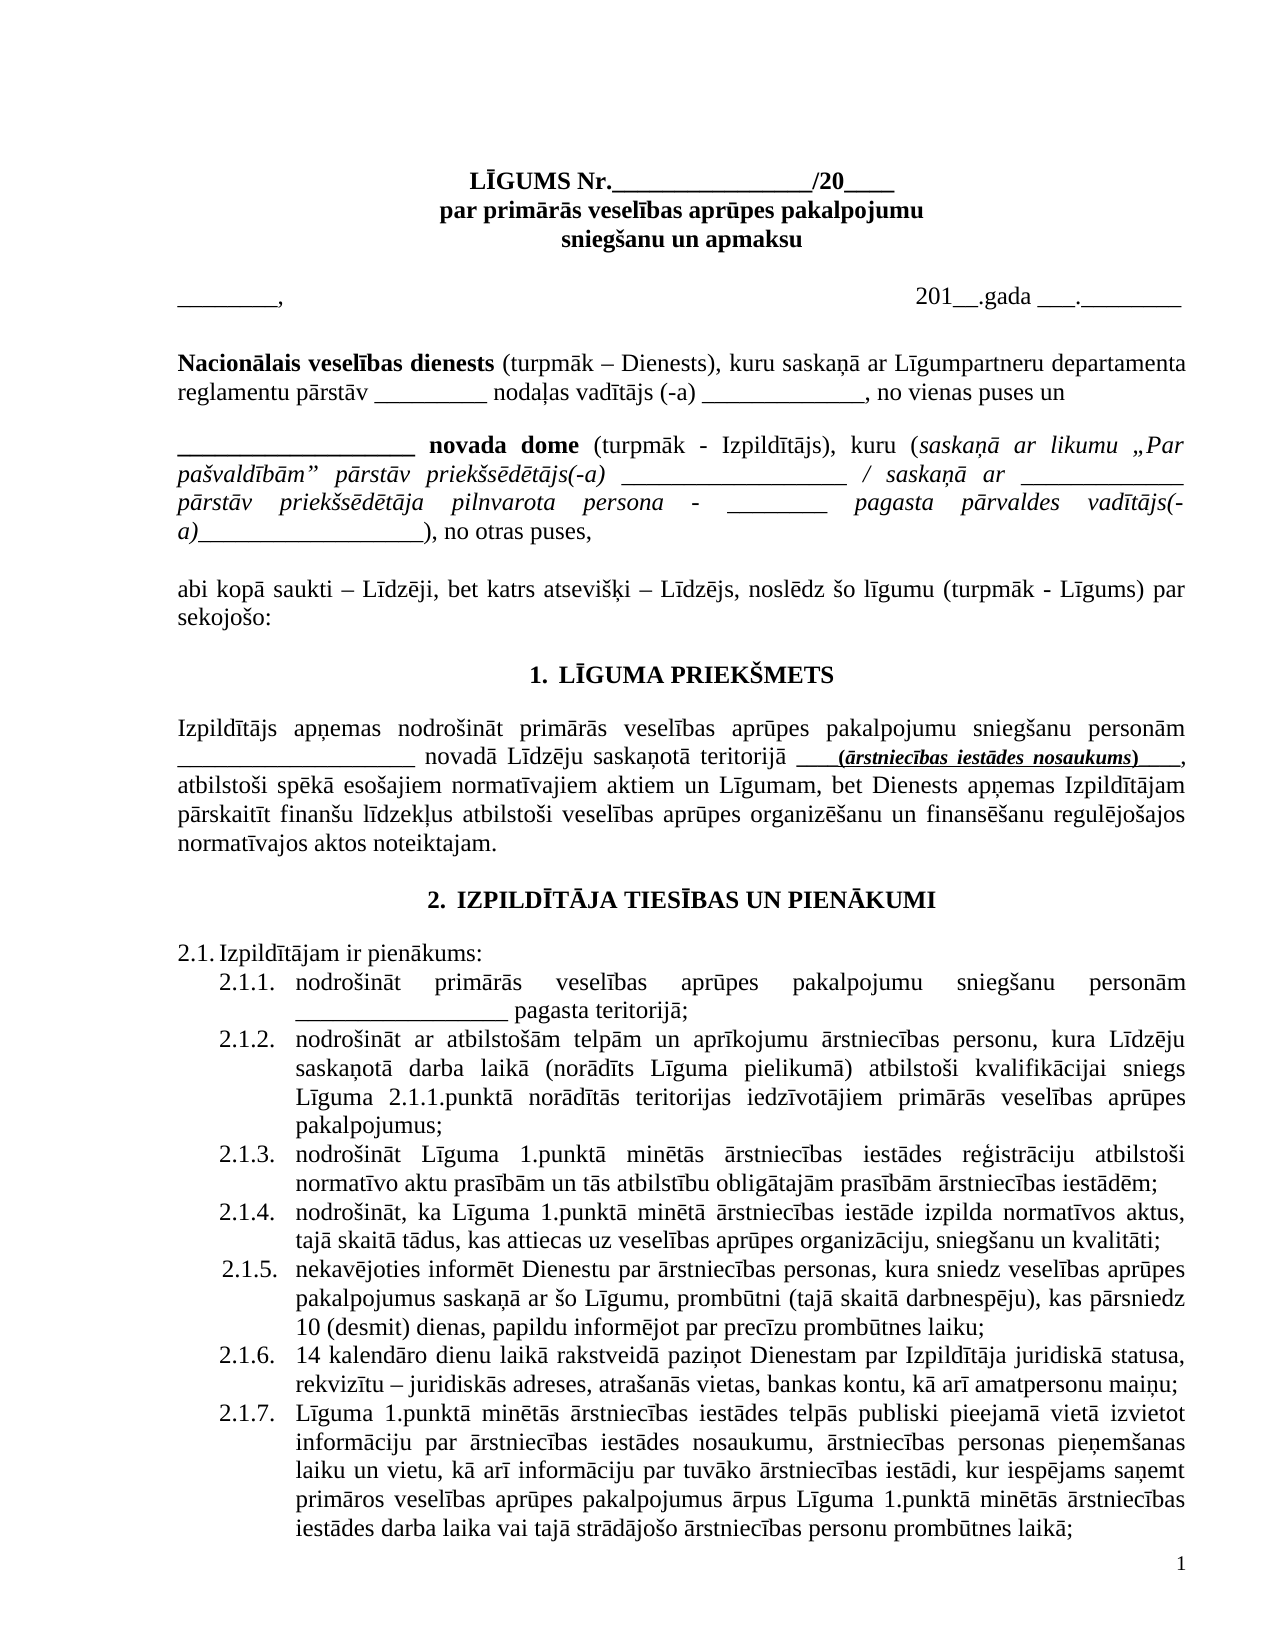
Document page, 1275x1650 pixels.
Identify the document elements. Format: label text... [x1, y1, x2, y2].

text abi kopā saukti – Līdzēji, bet katrs atsevišķi – Līdzējs, noslēdz šo līgumu (turpmāk - Līgums) par sekojošo: [177, 574, 1186, 631]
text ________, 201__.gada ___.________ [177, 281, 1186, 310]
list nodrošināt Līguma 1.punktā minētās ārstniecības iestādes reģistrāciju atbilstoši normatīvo aktu prasībām un tās atbilstību obligātajām prasībām ārstniecības iestādēm; [219, 1139, 1186, 1197]
list nodrošināt ar atbilstošām telpām un aprīkojumu ārstniecības personu, kura Līdzēju saskaņotā darba laikā (norādīts Līguma pielikumā) atbilstoši kvalifikācijai sniegs Līguma 2.1.1.punktā norādītās teritorijas iedzīvotājiem primārās veselības aprūpes pakalpojumus; [219, 1024, 1186, 1139]
list LĪGUMA PRIEKŠMETS [177, 660, 1186, 689]
text Izpildītājs apņemas nodrošināt primārās veselības aprūpes pakalpojumu sniegšanu personām ___________________ novadā Līdzēju saskaņotā teritorijā ____(ārstniecības iestādes nosaukums)____, atbilstoši spēkā esošajiem normatīvajiem aktiem un Līgumam, bet Dienests apņemas Izpildītājam pārskaitīt finanšu līdzekļus atbilstoši veselības aprūpes organizēšanu un finansēšanu regulējošajos normatīvajos aktos noteiktajam. [177, 713, 1186, 856]
list nodrošināt primārās veselības aprūpes pakalpojumu sniegšanu personām _________________ pagasta teritorijā; [219, 967, 1186, 1024]
text par primārās veselības aprūpes pakalpojumu [177, 195, 1186, 224]
list Līguma 1.punktā minētās ārstniecības iestādes telpās publiski pieejamā vietā izvietot informāciju par ārstniecības iestādes nosaukumu, ārstniecības personas pieņemšanas laiku un vietu, kā arī informāciju par tuvāko ārstniecības iestādi, kur iespējams saņemt primāros veselības aprūpes pakalpojumus ārpus Līguma 1.punktā minētās ārstniecības iestādes darba laika vai tajā strādājošo ārstniecības personu prombūtnes laikā; [219, 1398, 1186, 1542]
text sniegšanu un apmaksu [177, 224, 1186, 252]
list 14 kalendāro dienu laikā rakstveidā paziņot Dienestam par Izpildītāja juridiskā statusa, rekvizītu – juridiskās adreses, atrašanās vietas, bankas kontu, kā arī amatpersonu maiņu; [219, 1341, 1186, 1398]
list nodrošināt, ka Līguma 1.punktā minētā ārstniecības iestāde izpilda normatīvos aktus, tajā skaitā tādus, kas attiecas uz veselības aprūpes organizāciju, sniegšanu un kvalitāti; [219, 1197, 1186, 1254]
text ___________________ novada dome (turpmāk - Izpildītājs), kuru (saskaņā ar likumu „Par pašvaldībām” pārstāv priekšsēdētājs(-a) __________________ / saskaņā ar _____________ pārstāv priekšsēdētāja pilnvarota persona - ________ pagasta pārvaldes vadītājs(-a)__________________), no otras puses, [177, 430, 1186, 545]
list IZPILDĪTĀJA TIESĪBAS UN PIENĀKUMI [177, 885, 1186, 914]
list Izpildītājam ir pienākums: [177, 938, 1186, 967]
text LĪGUMS Nr.________________/20____ [177, 166, 1186, 195]
list nekavējoties informēt Dienestu par ārstniecības personas, kura sniedz veselības aprūpes pakalpojumus saskaņā ar šo Līgumu, prombūtni (tajā skaitā darbnespēju), kas pārsniedz 10 (desmit) dienas, papildu informējot par precīzu prombūtnes laiku; [222, 1254, 1186, 1341]
text Nacionālais veselības dienests (turpmāk – Dienests), kuru saskaņā ar Līgumpartneru departamenta reglamentu pārstāv _________ nodaļas vadītājs (-a) _____________, no vienas puses un [177, 348, 1186, 406]
